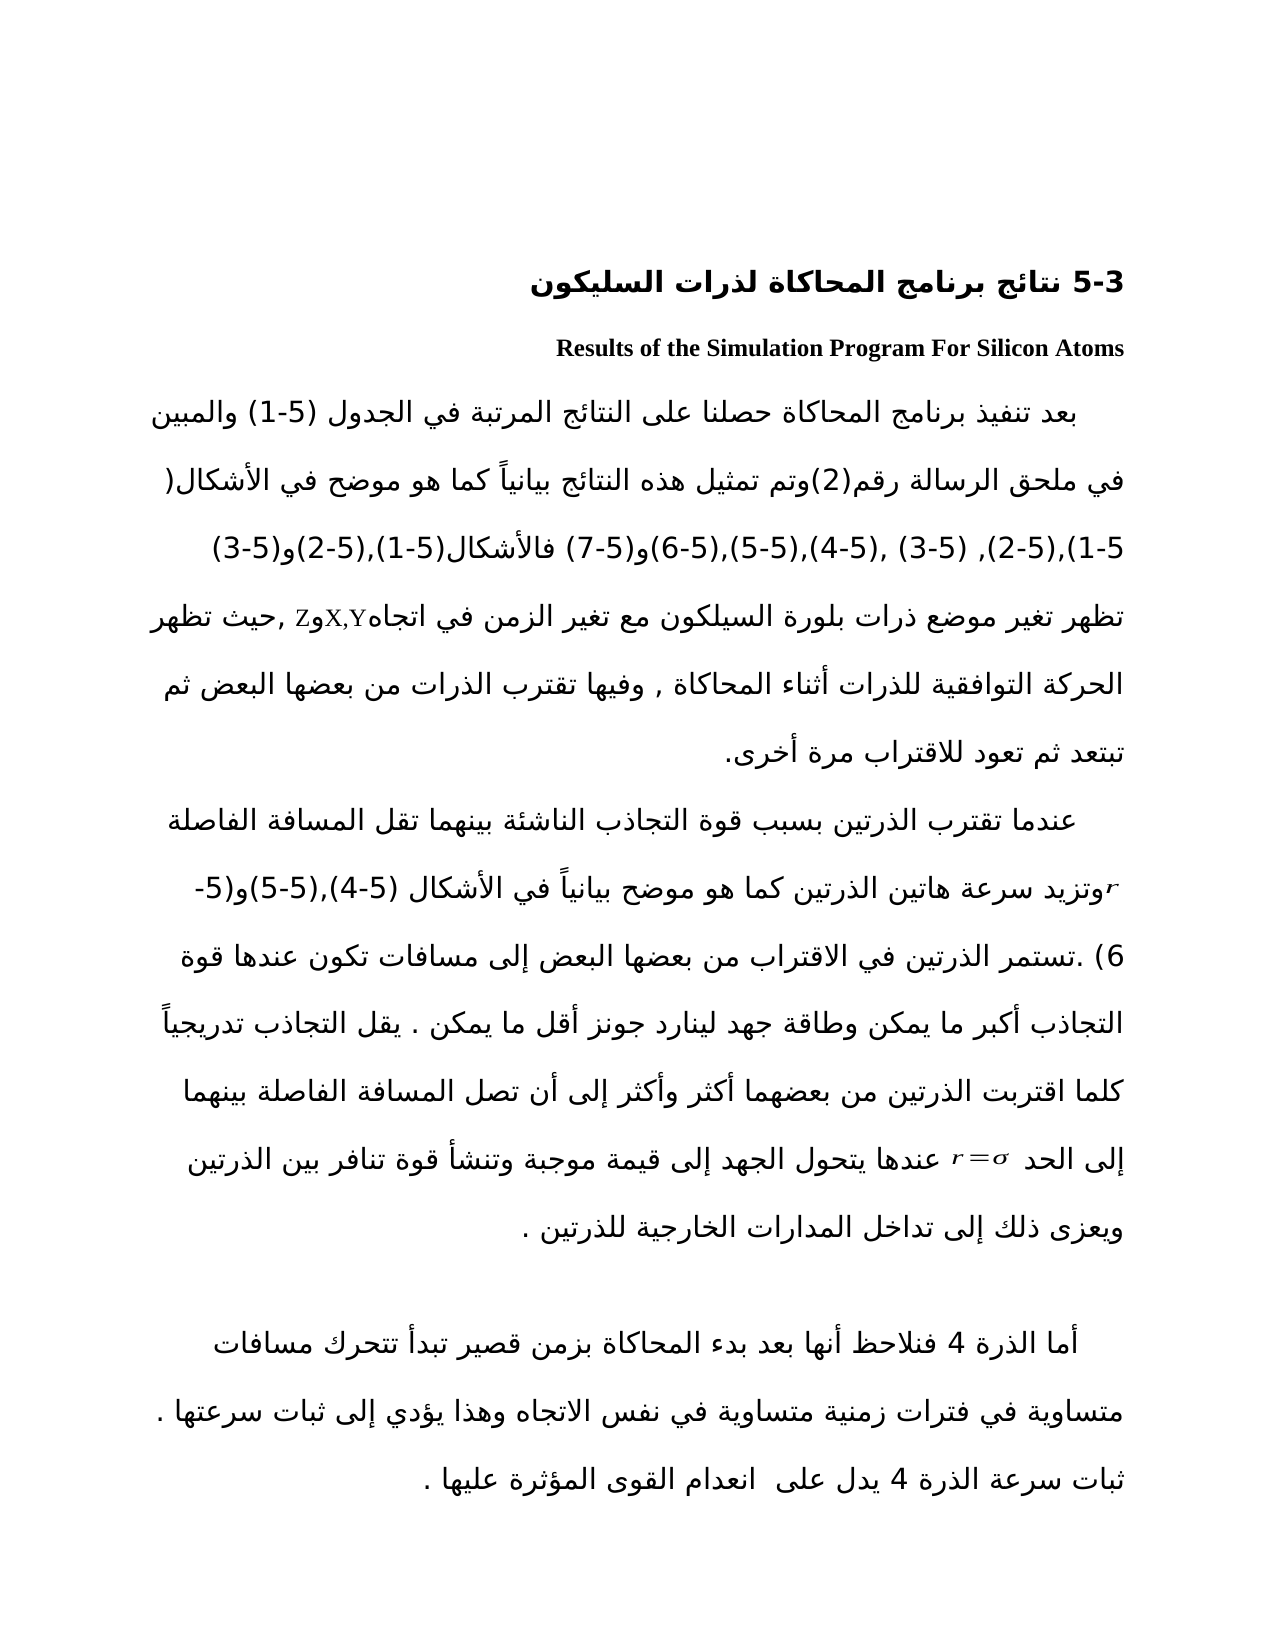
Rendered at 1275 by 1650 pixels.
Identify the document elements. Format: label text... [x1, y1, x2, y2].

text أما الذرة 4 فنلاحظ أنها بعد بدء المحاكاة بزمن قصير تبدأ تتحرك مسافات متساوية في فترات زمنية متساوية في نفس الاتجاه وهذا يؤدي إلى ثبات سرعتها . ثبات سرعة الذرة 4 يدل على انعدام القوى المؤثرة عليها . [150, 1327, 1125, 1496]
text بعد تنفيذ برنامج المحاكاة حصلنا على النتائج المرتبة في الجدول (5-1) والمبين في ملحق الرسالة رقم(2)وتم تمثيل هذه النتائج بيانياً كما هو موضح في الأشكال(5-1),(5-2), (5-3) ,(5-4),(5-5),(5-6)و(5-7) فالأشكال(5-1),(5-2)و(5-3) تظهر تغير موضع ذرات بلورة السيلكون مع تغير الزمن في اتجاهX,YوZ ,حيث تظهر الحركة التوافقية للذرات أثناء المحاكاة , وفيها تقترب الذرات من بعضها البعض ثم تبتعد ثم تعود للاقتراب مرة أخرى. [150, 396, 1125, 769]
text 5-3 نتائج برنامج المحاكاة لذرات السليكون [150, 265, 1125, 299]
text Results of the Simulation Program For Silicon Atoms [150, 333, 1125, 362]
text عندما تقترب الذرتين بسبب قوة التجاذب الناشئة بينهما تقل المسافة الفاصلة وتزيد سرعة هاتين الذرتين كما هو موضح بيانياً في الأشكال (5-4),(5-5)و(5-6) .تستمر الذرتين في الاقتراب من بعضها البعض إلى مسافات تكون عندها قوة التجاذب أكبر ما يمكن وطاقة جهد لينارد جونز أقل ما يمكن . يقل التجاذب تدريجياً كلما اقتربت الذرتين من بعضهما أكثر وأكثر إلى أن تصل المسافة الفاصلة بينهما إلى الحد عندها يتحول الجهد إلى قيمة موجبة وتنشأ قوة تنافر بين الذرتين ويعزى ذلك إلى تداخل المدارات الخارجية للذرتين . [150, 803, 1125, 1244]
